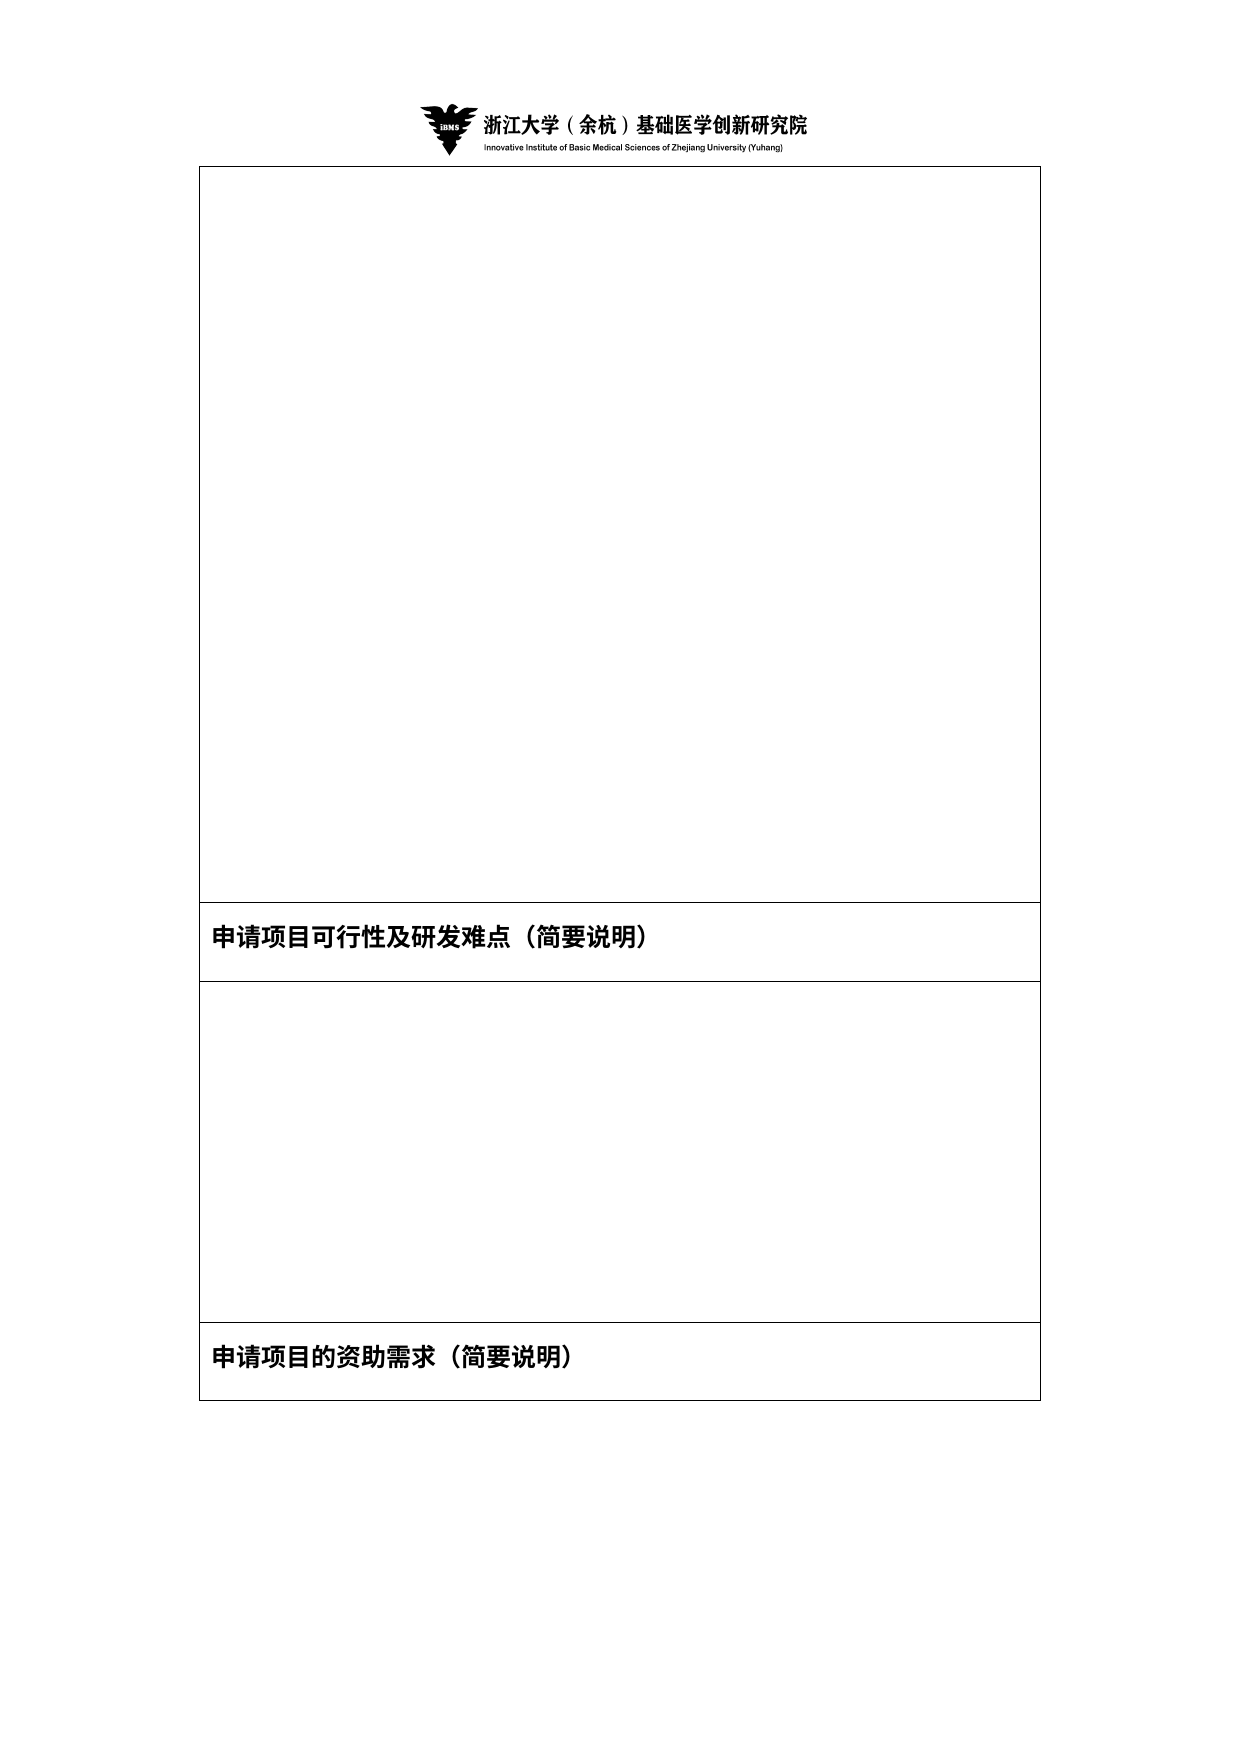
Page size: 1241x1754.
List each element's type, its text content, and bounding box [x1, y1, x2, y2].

picture [413, 97, 827, 158]
table_cell [200, 167, 1040, 902]
table_cell 申请项目可行性及研发难点（简要说明） [200, 903, 1040, 981]
table_cell 申请项目的资助需求（简要说明） [200, 1323, 1040, 1400]
table_cell [200, 982, 1040, 1322]
